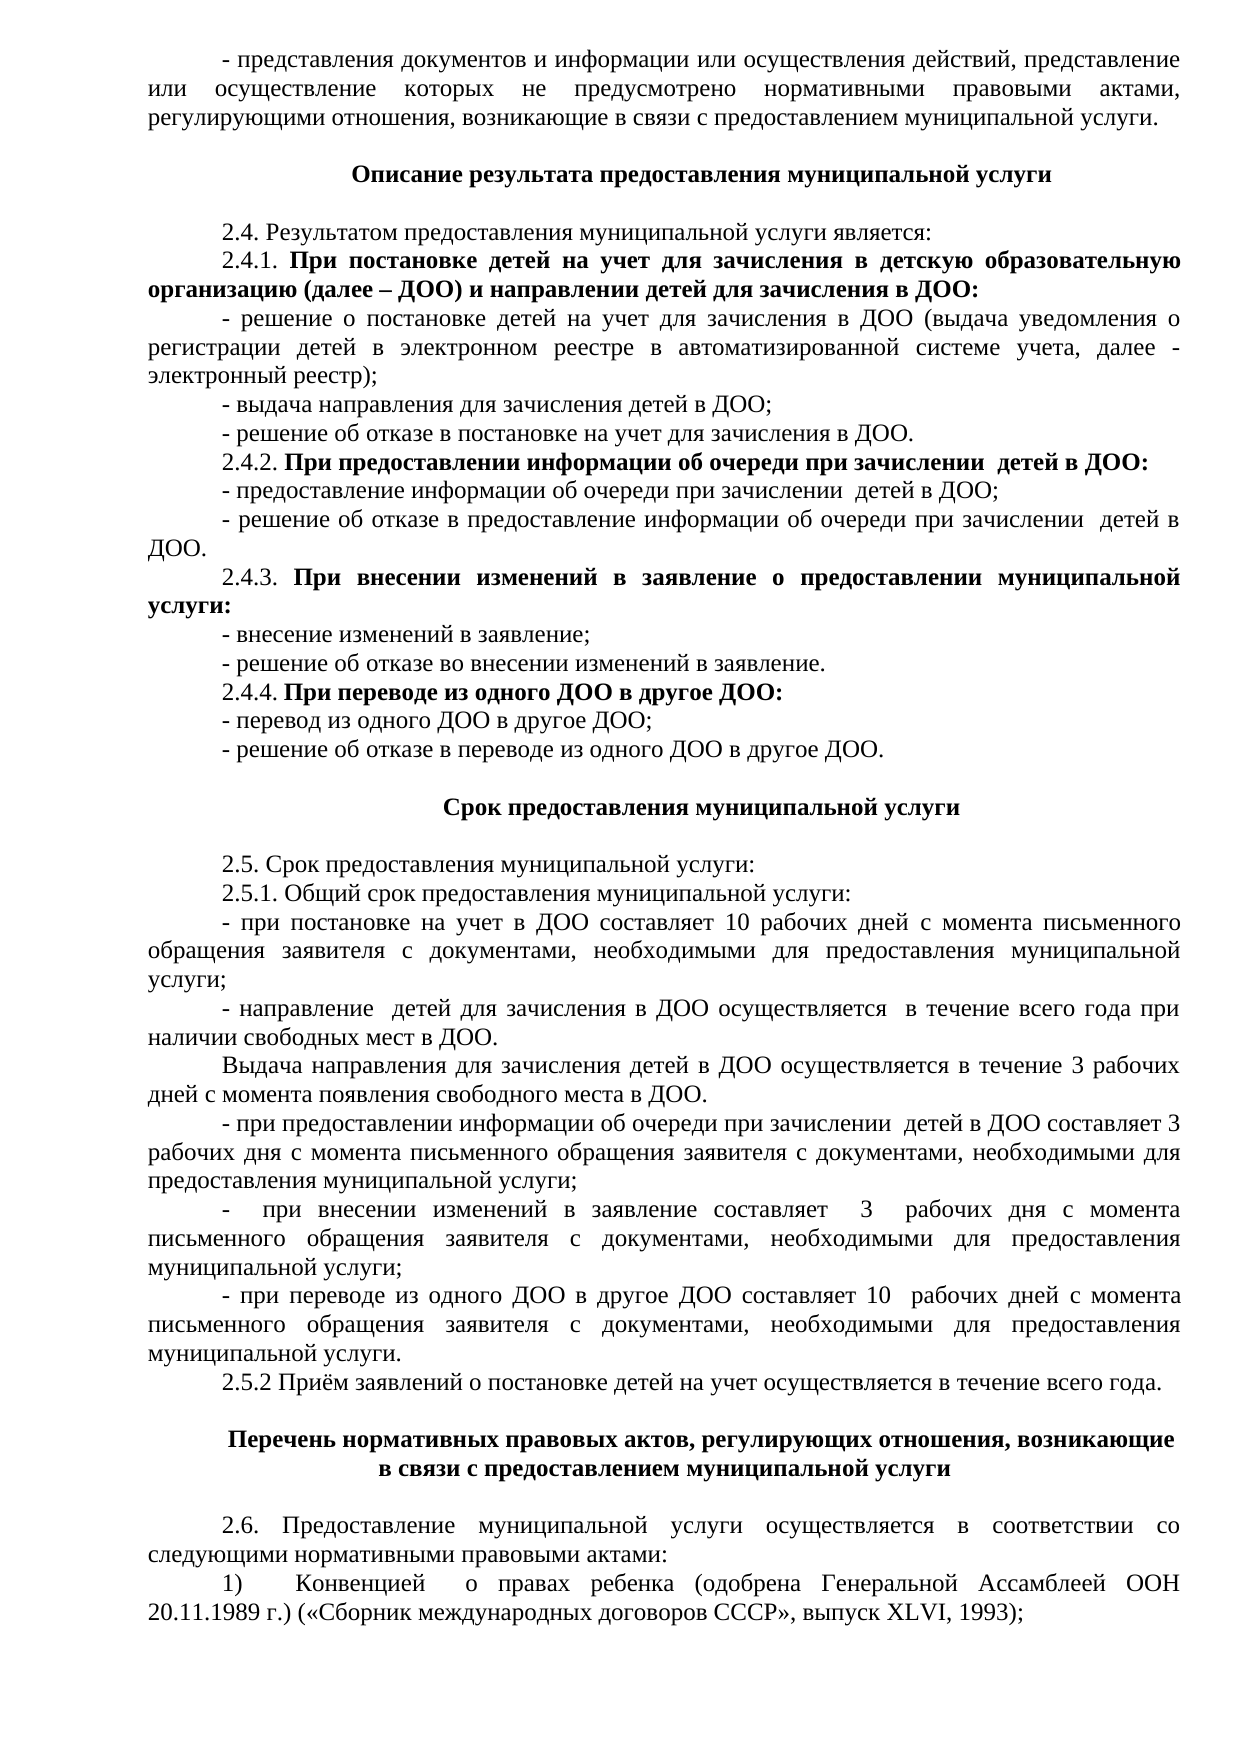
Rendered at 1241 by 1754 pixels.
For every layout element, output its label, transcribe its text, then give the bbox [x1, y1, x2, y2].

text - решение об отказе в постановке на учет для зачисления в ДОО. [148, 418, 1181, 447]
text - при постановке на учет в ДОО составляет 10 рабочих дней с момента письменного обращения заявителя с документами, необходимыми для предоставления муниципальной услуги; [148, 907, 1181, 993]
text - решение об отказе в предоставление информации об очереди при зачислении детей в ДОО. [148, 504, 1181, 562]
text 2.5. Срок предоставления муниципальной услуги: [148, 849, 1181, 878]
text Выдача направления для зачисления детей в ДОО осуществляется в течение 3 рабочих дней с момента появления свободного места в ДОО. [148, 1051, 1181, 1108]
text - внесение изменений в заявление; [148, 619, 1181, 648]
list Конвенцией о правах ребенка (одобрена Генеральной Ассамблеей ООН 20.11.1989 г.) («Сборник международных договоров СССР», выпуск XLVI, 1993); [148, 1568, 1181, 1626]
text - предоставление информации об очереди при зачислении детей в ДОО; [148, 476, 1181, 504]
text 2.4.4. При переводе из одного ДОО в другое ДОО: [148, 677, 1181, 706]
text - перевод из одного ДОО в другое ДОО; [148, 706, 1181, 734]
text - представления документов и информации или осуществления действий, представление или осуществление которых не предусмотрено нормативными правовыми актами, регулирующими отношения, возникающие в связи с предоставлением муниципальной услуги. [148, 44, 1181, 131]
text - при внесении изменений в заявление составляет 3 рабочих дня с момента письменного обращения заявителя с документами, необходимыми для предоставления муниципальной услуги; [148, 1194, 1181, 1281]
text 2.5.1. Общий срок предоставления муниципальной услуги: [148, 878, 1181, 907]
text - решение об отказе в переводе из одного ДОО в другое ДОО. [148, 734, 1181, 763]
text - направление детей для зачисления в ДОО осуществляется в течение всего года при наличии свободных мест в ДОО. [148, 993, 1181, 1051]
text 2.6. Предоставление муниципальной услуги осуществляется в соответствии со следующими нормативными правовыми актами: [148, 1511, 1181, 1568]
text Перечень нормативных правовых актов, регулирующих отношения, возникающие в связи с предоставлением муниципальной услуги [148, 1424, 1181, 1482]
text 2.4.3. При внесении изменений в заявление о предоставлении муниципальной услуги: [148, 562, 1181, 619]
text Срок предоставления муниципальной услуги [148, 792, 1181, 821]
text - решение об отказе во внесении изменений в заявление. [148, 648, 1181, 677]
text 2.4. Результатом предоставления муниципальной услуги является: [148, 217, 1181, 246]
text 2.5.2 Приём заявлений о постановке детей на учет осуществляется в течение всего года. [148, 1367, 1181, 1396]
text Описание результата предоставления муниципальной услуги [148, 159, 1181, 188]
text - решение о постановке детей на учет для зачисления в ДОО (выдача уведомления о регистрации детей в электронном реестре в автоматизированной системе учета, далее - электронный реестр); [148, 303, 1181, 389]
text 2.4.1. При постановке детей на учет для зачисления в детскую образовательную организацию (далее – ДОО) и направлении детей для зачисления в ДОО: [148, 246, 1181, 303]
text - выдача направления для зачисления детей в ДОО; [148, 389, 1181, 418]
text - при переводе из одного ДОО в другое ДОО составляет 10 рабочих дней с момента письменного обращения заявителя с документами, необходимыми для предоставления муниципальной услуги. [148, 1281, 1181, 1367]
text 2.4.2. При предоставлении информации об очереди при зачислении детей в ДОО: [148, 447, 1181, 476]
text - при предоставлении информации об очереди при зачислении детей в ДОО составляет 3 рабочих дня с момента письменного обращения заявителя с документами, необходимыми для предоставления муниципальной услуги; [148, 1108, 1181, 1194]
